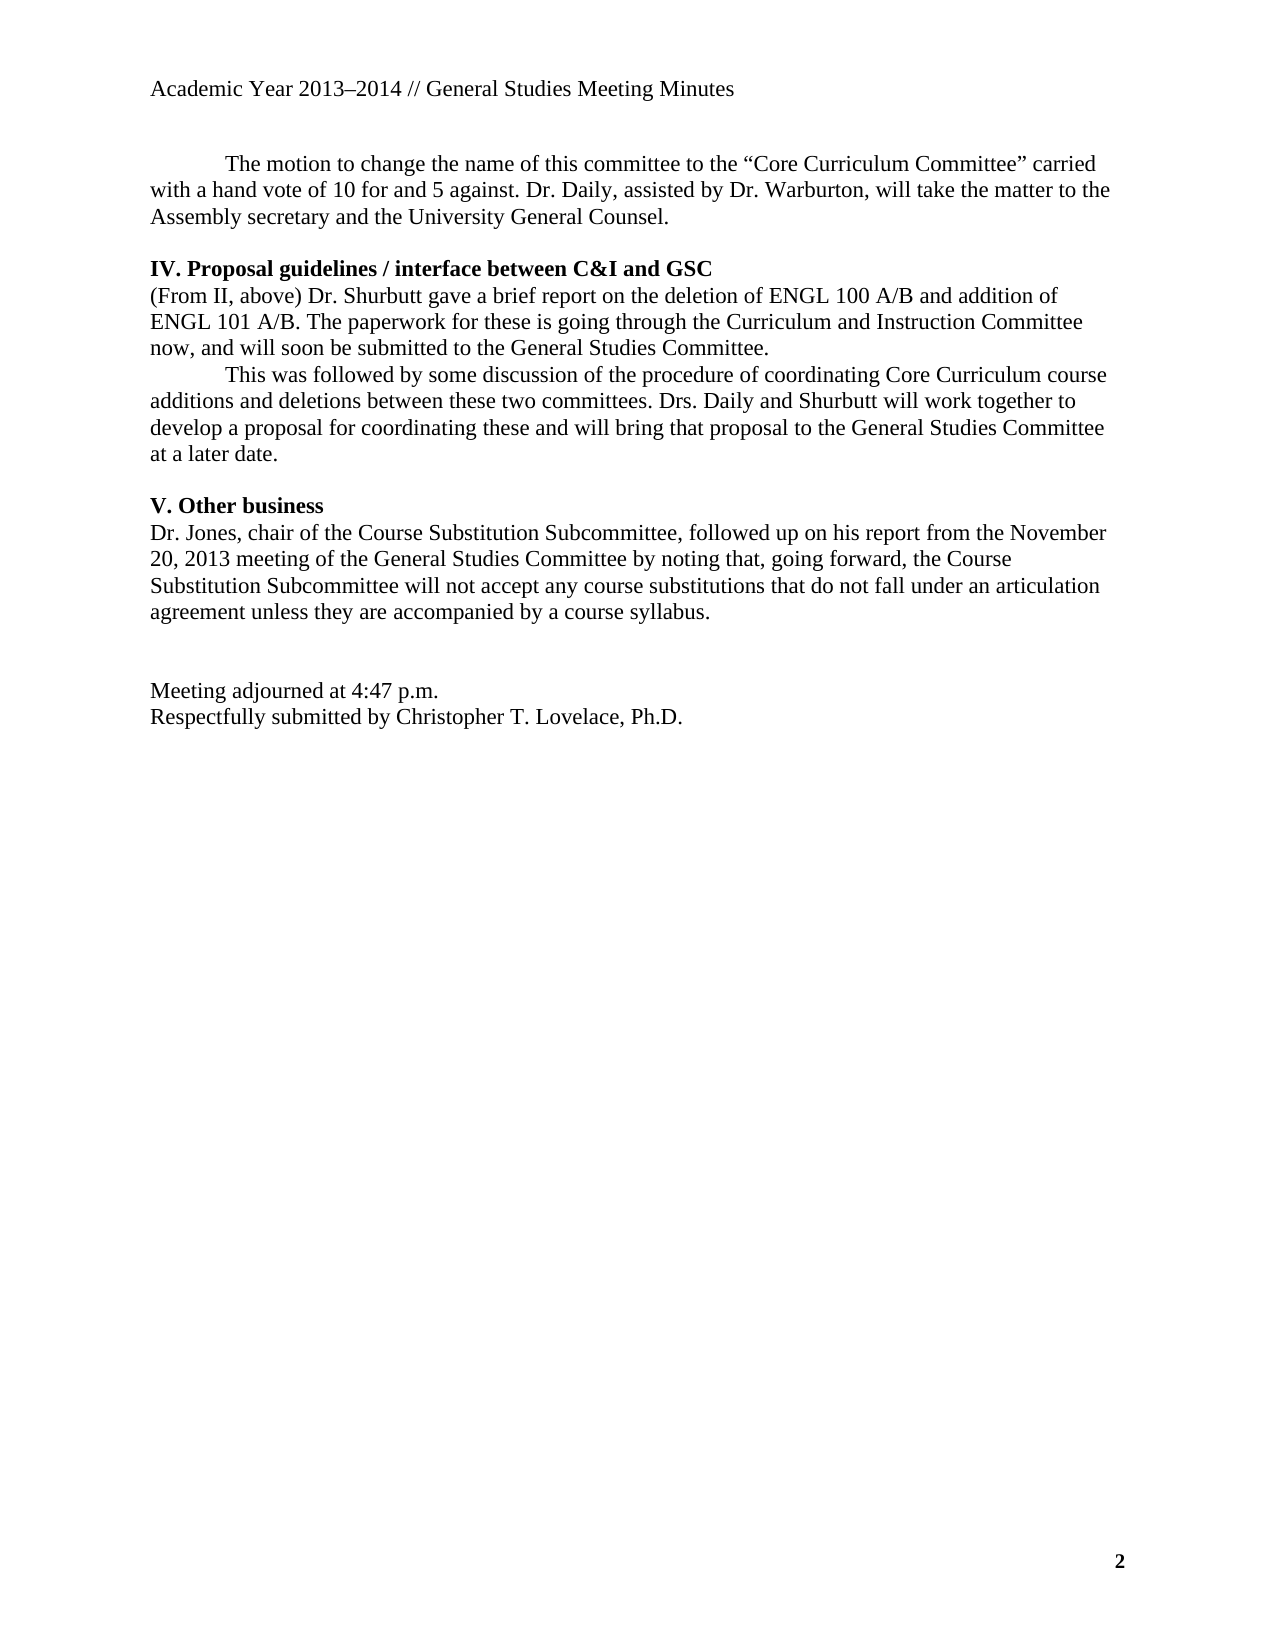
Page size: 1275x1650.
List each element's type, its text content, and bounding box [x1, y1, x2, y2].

text V. Other business Dr. Jones, chair of the Course Substitution Subcommittee, followed up on his report from the November 20, 2013 meeting of the General Studies Committee by noting that, going forward, the Course Substitution Subcommittee will not accept any course substitutions that do not fall under an articulation agreement unless they are accompanied by a course syllabus. [150, 493, 1125, 624]
text Respectfully submitted by Christopher T. Lovelace, Ph.D. [150, 703, 1125, 730]
text IV. Proposal guidelines / interface between C&I and GSC (From II, above) Dr. Shurbutt gave a brief report on the deletion of ENGL 100 A/B and addition of ENGL 101 A/B. The paperwork for these is going through the Curriculum and Instruction Committee now, and will soon be submitted to the General Studies Committee. [150, 255, 1125, 361]
text This was followed by some discussion of the procedure of coordinating Core Curriculum course additions and deletions between these two committees. Drs. Daily and Shurbutt will work together to develop a proposal for coordinating these and will bring that proposal to the General Studies Committee at a later date. [150, 361, 1125, 466]
text The motion to change the name of this committee to the “Core Curriculum Committee” carried with a hand vote of 10 for and 5 against. Dr. Daily, assisted by Dr. Warburton, will take the matter to the Assembly secretary and the University General Counsel. [150, 150, 1125, 229]
text Meeting adjourned at 4:47 p.m. [150, 677, 1125, 703]
